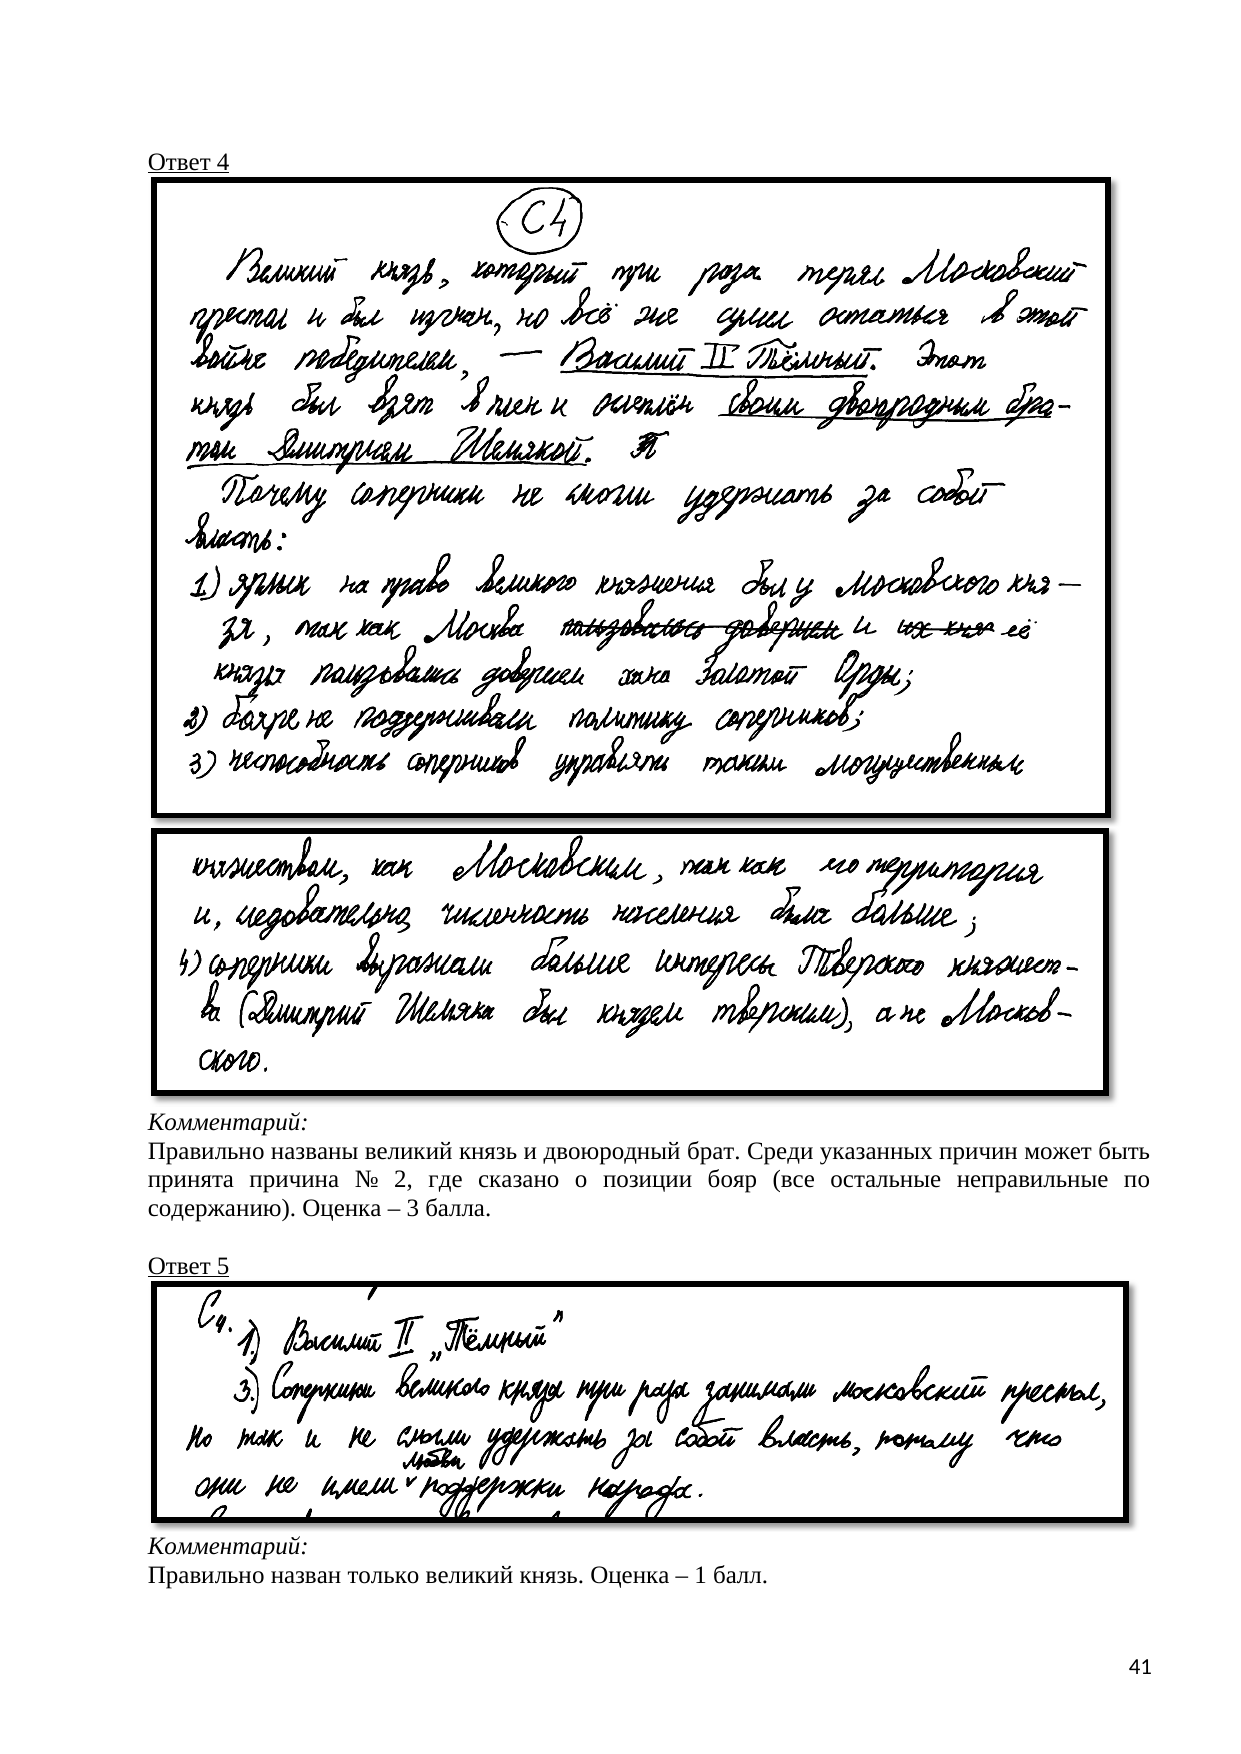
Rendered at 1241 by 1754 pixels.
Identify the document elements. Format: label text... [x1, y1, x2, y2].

text Ответ 4 [148, 147, 1152, 176]
text Правильно назван только великий князь. Оценка – 1 балл. [148, 1560, 1152, 1589]
text Ответ 5 [148, 1251, 1152, 1279]
text Комментарий: [148, 1107, 1152, 1136]
text Комментарий: [148, 1531, 1152, 1560]
text Правильно названы великий князь и двоюродный брат. Среди указанных причин может быть принята причина № 2, где сказано о позиции бояр (все остальные неправильные по содержанию). Оценка – 3 балла. [148, 1136, 1152, 1222]
picture [147, 1279, 1140, 1532]
picture [147, 175, 1122, 1107]
